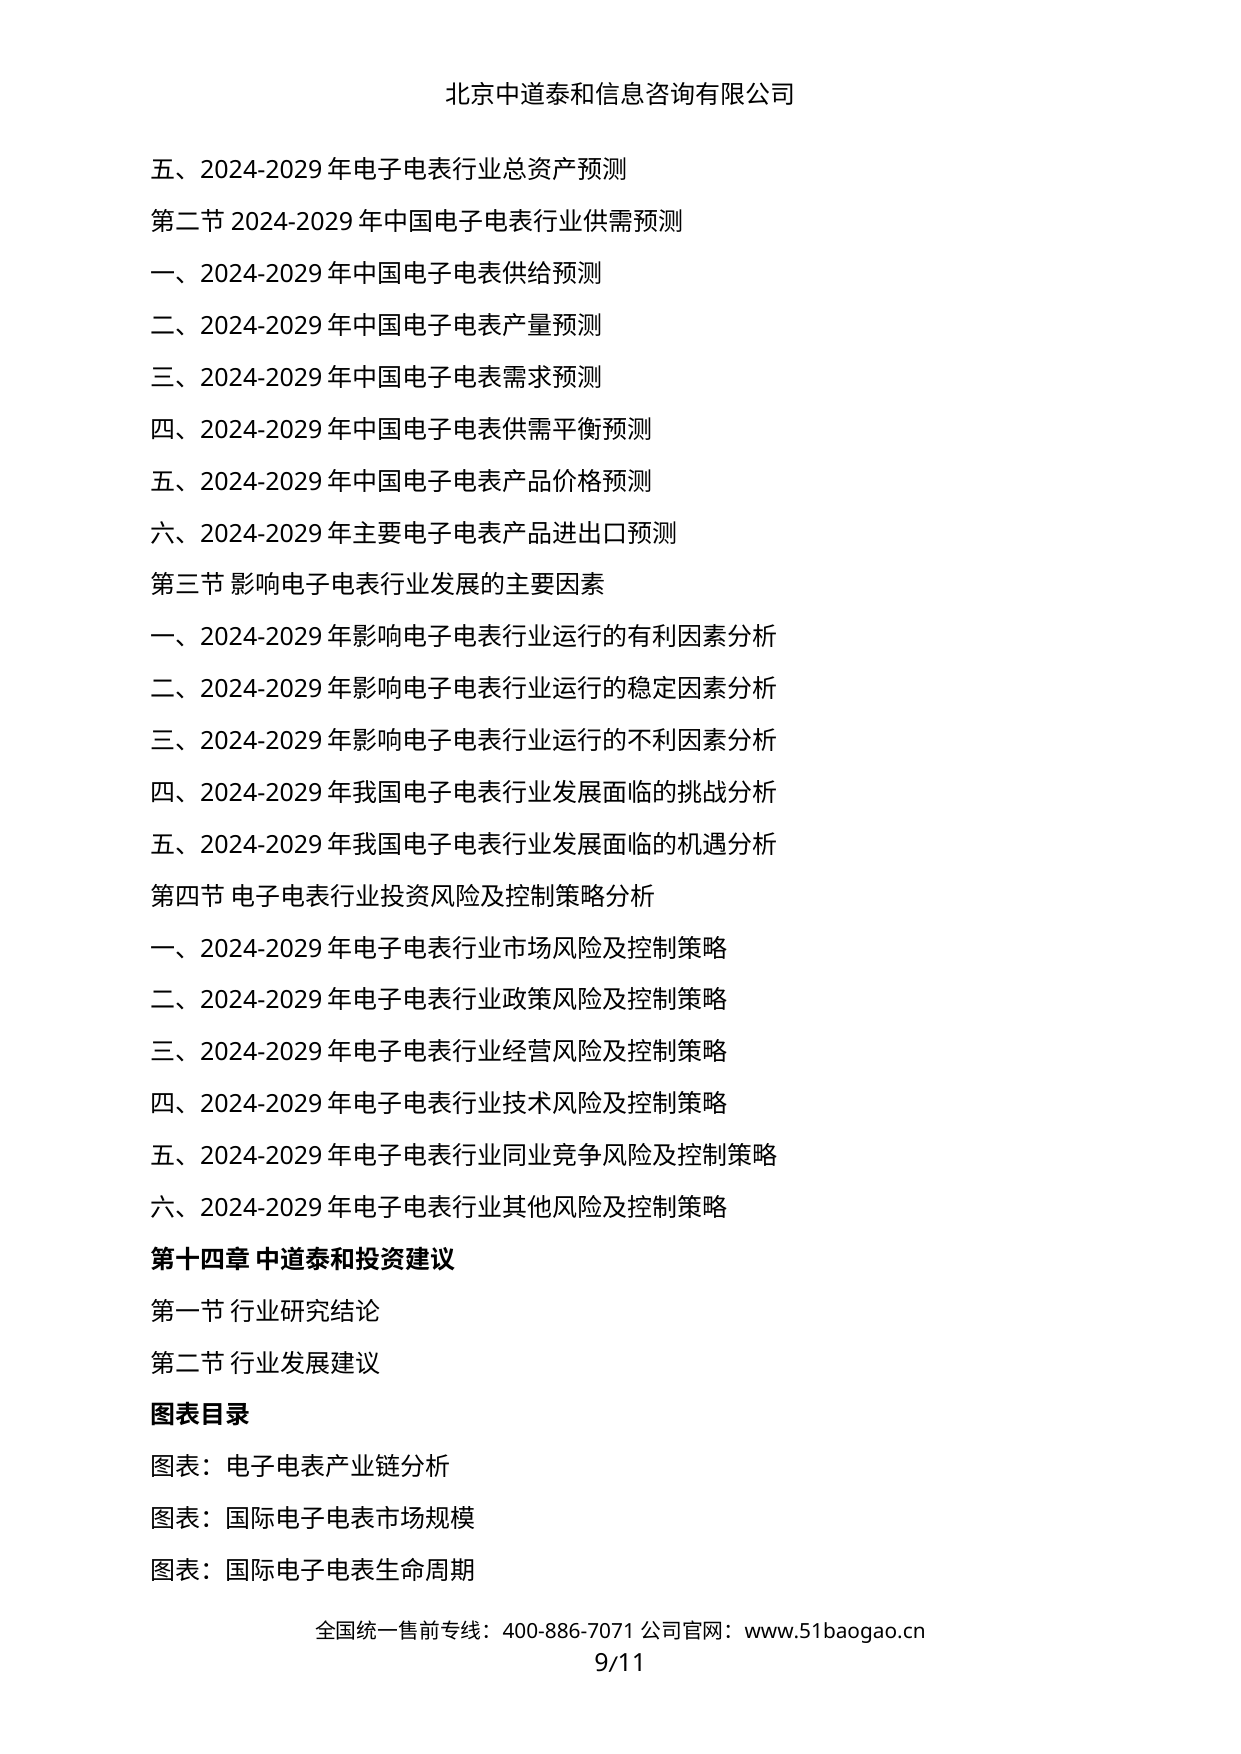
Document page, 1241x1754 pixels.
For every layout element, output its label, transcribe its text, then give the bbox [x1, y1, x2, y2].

text 三、2024-2029年中国电子电表需求预测 [150, 357, 1090, 394]
text 二、2024-2029年影响电子电表行业运行的稳定因素分析 [150, 669, 1090, 705]
text 第一节 行业研究结论 [150, 1291, 1090, 1327]
text 图表：国际电子电表市场规模 [150, 1499, 1090, 1535]
text 五、2024-2029年中国电子电表产品价格预测 [150, 461, 1090, 497]
text 六、2024-2029年电子电表行业其他风险及控制策略 [150, 1187, 1090, 1224]
text 第四节 电子电表行业投资风险及控制策略分析 [150, 876, 1090, 912]
text 图表：电子电表产业链分析 [150, 1447, 1090, 1483]
text 第二节 行业发展建议 [150, 1343, 1090, 1379]
text 一、2024-2029年影响电子电表行业运行的有利因素分析 [150, 617, 1090, 653]
text 三、2024-2029年电子电表行业经营风险及控制策略 [150, 1032, 1090, 1068]
text 五、2024-2029年我国电子电表行业发展面临的机遇分析 [150, 824, 1090, 861]
text 图表：国际电子电表生命周期 [150, 1551, 1090, 1587]
text 六、2024-2029年主要电子电表产品进出口预测 [150, 513, 1090, 549]
text 四、2024-2029年电子电表行业技术风险及控制策略 [150, 1084, 1090, 1120]
text 四、2024-2029年中国电子电表供需平衡预测 [150, 409, 1090, 446]
text 五、2024-2029年电子电表行业同业竞争风险及控制策略 [150, 1136, 1090, 1172]
text 四、2024-2029年我国电子电表行业发展面临的挑战分析 [150, 772, 1090, 809]
text 第二节 2024-2029年中国电子电表行业供需预测 [150, 202, 1090, 238]
text 一、2024-2029年中国电子电表供给预测 [150, 254, 1090, 290]
text 二、2024-2029年电子电表行业政策风险及控制策略 [150, 980, 1090, 1016]
text 第三节 影响电子电表行业发展的主要因素 [150, 565, 1090, 601]
text 五、2024-2029年电子电表行业总资产预测 [150, 150, 1090, 186]
text 图表目录 [150, 1395, 1090, 1431]
text 第十四章 中道泰和投资建议 [150, 1239, 1090, 1276]
text 二、2024-2029年中国电子电表产量预测 [150, 306, 1090, 342]
text 一、2024-2029年电子电表行业市场风险及控制策略 [150, 928, 1090, 964]
text 三、2024-2029年影响电子电表行业运行的不利因素分析 [150, 721, 1090, 757]
